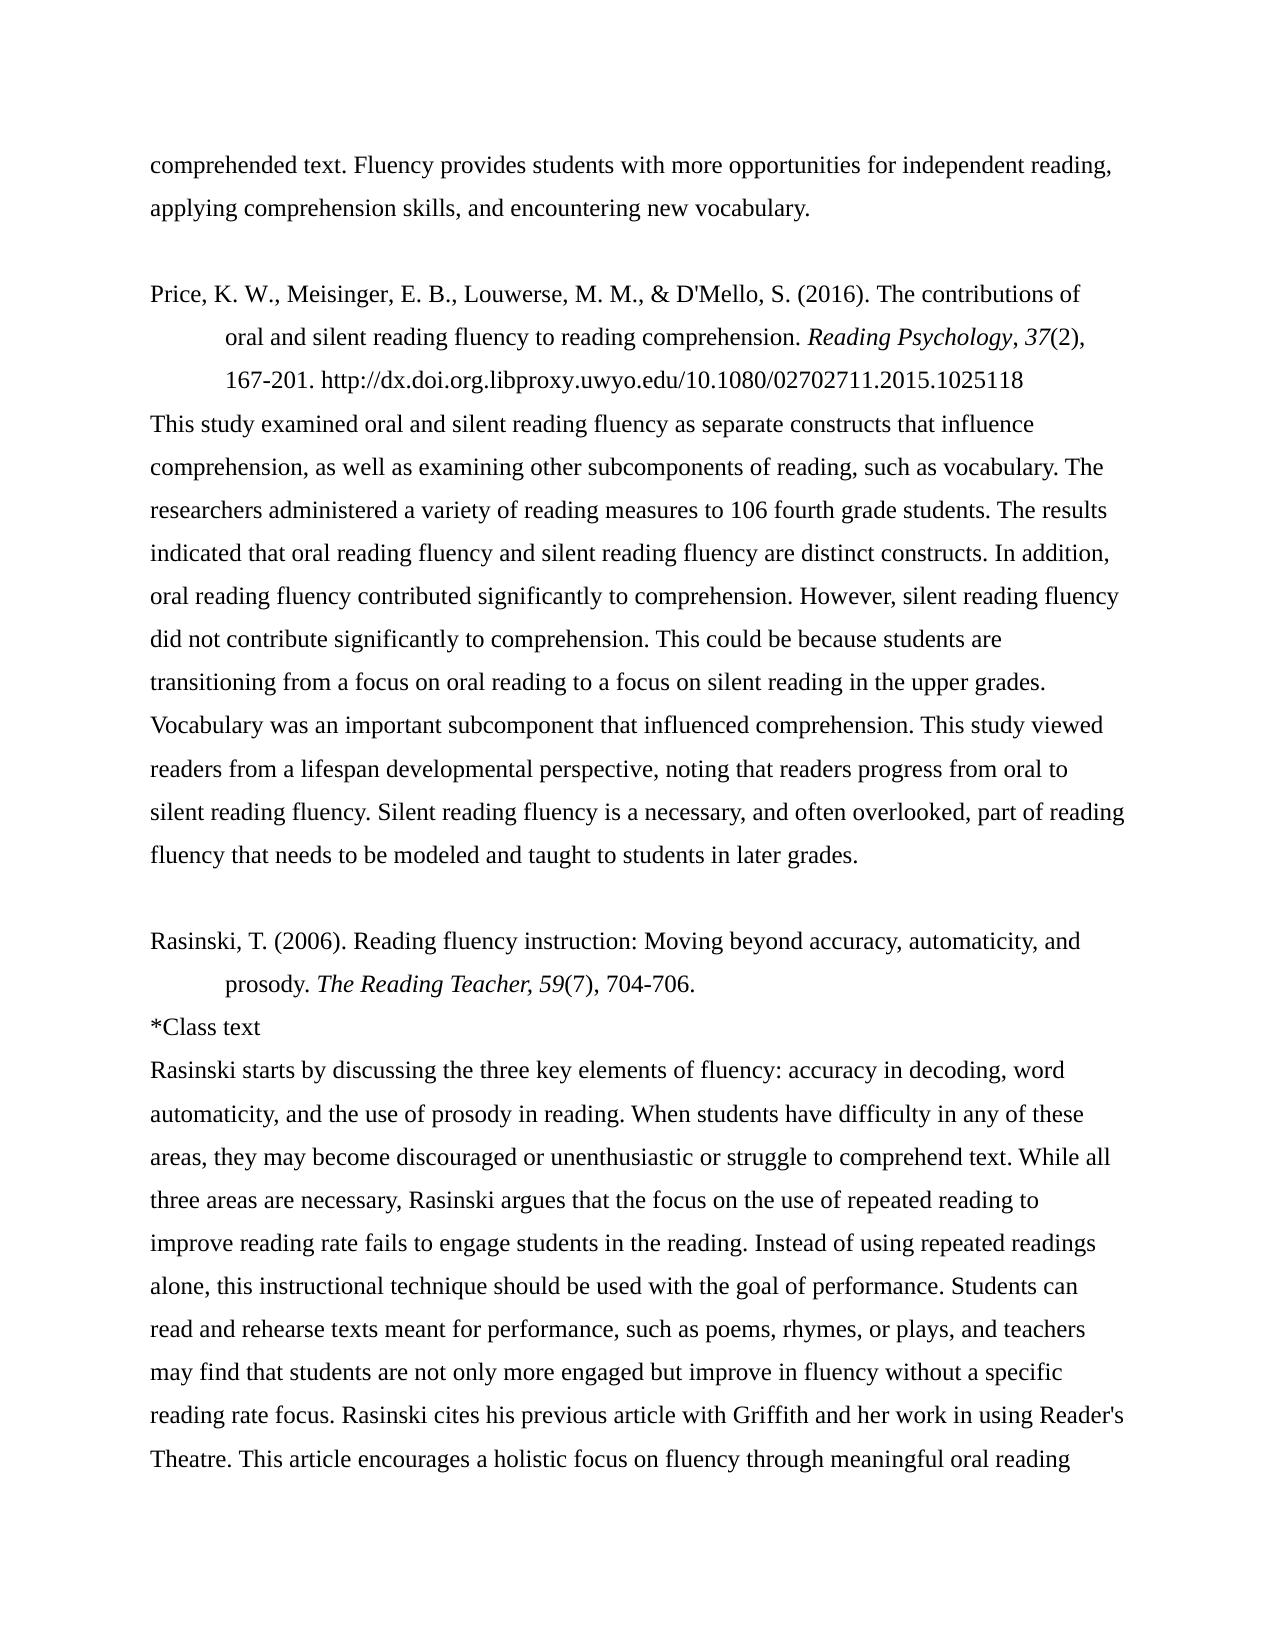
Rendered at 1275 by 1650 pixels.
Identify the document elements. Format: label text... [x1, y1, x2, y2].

text Rasinski, T. (2006). Reading fluency instruction: Moving beyond accuracy, automaticity, and prosody. The Reading Teacher, 59(7), 704-706. [150, 926, 1125, 998]
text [150, 1056, 1125, 1472]
text *Class text [150, 1012, 1125, 1041]
text This study examined oral and silent reading fluency as separate constructs that influence comprehension, as well as examining other subcomponents of reading, such as vocabulary. The researchers administered a variety of reading measures to 106 fourth grade students. The results indicated that oral reading fluency and silent reading fluency are distinct constructs. In addition, oral reading fluency contributed significantly to comprehension. However, silent reading fluency did not contribute significantly to comprehension. This could be because students are transitioning from a focus on oral reading to a focus on silent reading in the upper grades. Vocabulary was an important subcomponent that influenced comprehension. This study viewed readers from a lifespan developmental perspective, noting that readers progress from oral to silent reading fluency. Silent reading fluency is a necessary, and often overlooked, part of reading fluency that needs to be modeled and taught to students in later grades. [150, 409, 1125, 869]
text Price, K. W., Meisinger, E. B., Louwerse, M. M., & D'Mello, S. (2016). The contributions of oral and silent reading fluency to reading comprehension. Reading Psychology, 37(2), 167-201. http://dx.doi.org.libproxy.uwyo.edu/10.1080/02702711.2015.1025118 [150, 279, 1125, 394]
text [150, 150, 1125, 222]
